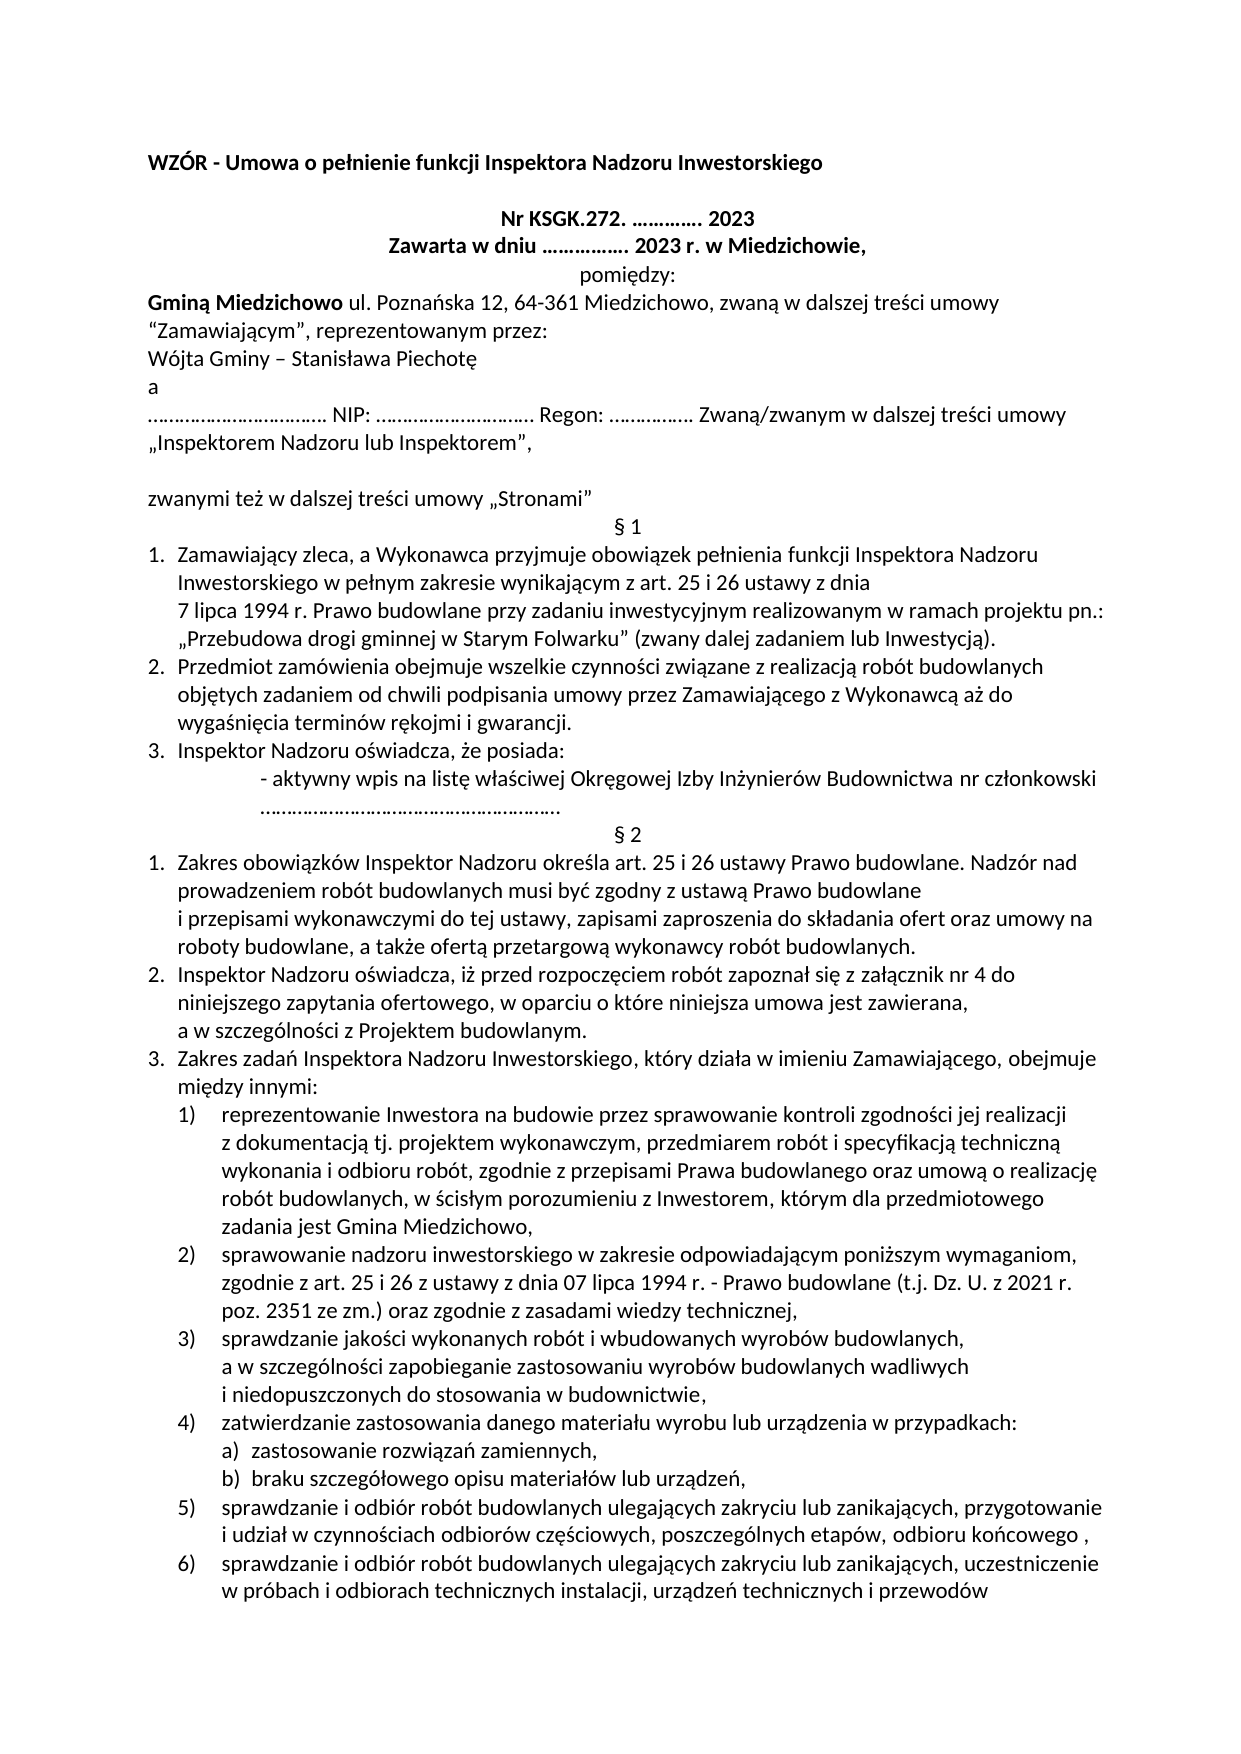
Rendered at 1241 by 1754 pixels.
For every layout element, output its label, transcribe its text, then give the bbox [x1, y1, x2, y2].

list Zakres zadań Inspektora Nadzoru Inwestorskiego, który działa w imieniu Zamawiającego, obejmuje między innymi: [148, 1044, 1107, 1100]
text Wójta Gminy – Stanisława Piechotę [148, 344, 1107, 372]
list Zamawiający zleca, a Wykonawca przyjmuje obowiązek pełnienia funkcji Inspektora Nadzoru Inwestorskiego w pełnym zakresie wynikającym z art. 25 i 26 ustawy z dnia 7 lipca 1994 r. Prawo budowlane przy zadaniu inwestycyjnym realizowanym w ramach projektu pn.: „Przebudowa drogi gminnej w Starym Folwarku” (zwany dalej zadaniem lub Inwestycją). [148, 540, 1107, 652]
text a [148, 372, 1107, 400]
list Inspektor Nadzoru oświadcza, iż przed rozpoczęciem robót zapoznał się z załącznik nr 4 do niniejszego zapytania ofertowego, w oparciu o które niniejsza umowa jest zawierana, a w szczególności z Projektem budowlanym. [148, 960, 1107, 1044]
text ……………………………. NIP: ………………………… Regon: ……………. Zwaną/zwanym w dalszej treści umowy „Inspektorem Nadzoru lub Inspektorem”, [148, 400, 1107, 456]
list braku szczegółowego opisu materiałów lub urządzeń, [221, 1464, 1107, 1493]
text WZÓR - Umowa o pełnienie funkcji Inspektora Nadzoru Inwestorskiego [148, 148, 1107, 176]
list zastosowanie rozwiązań zamiennych, [221, 1437, 1107, 1464]
list sprawdzanie i odbiór robót budowlanych ulegających zakryciu lub zanikających, przygotowanie i udział w czynnościach odbiorów częściowych, poszczególnych etapów, odbioru końcowego , [177, 1493, 1107, 1549]
list Zakres obowiązków Inspektor Nadzoru określa art. 25 i 26 ustawy Prawo budowlane. Nadzór nad prowadzeniem robót budowlanych musi być zgodny z ustawą Prawo budowlane i przepisami wykonawczymi do tej ustawy, zapisami zaproszenia do składania ofert oraz umowy na roboty budowlane, a także ofertą przetargową wykonawcy robót budowlanych. [148, 848, 1107, 960]
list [177, 1549, 1107, 1605]
text Nr KSGK.272. …………. 2023 [148, 204, 1107, 232]
text Zawarta w dniu ……………. 2023 r. w Miedzichowie, [148, 232, 1107, 260]
list zatwierdzanie zastosowania danego materiału wyrobu lub urządzenia w przypadkach: [177, 1408, 1107, 1437]
list Inspektor Nadzoru oświadcza, że posiada: [148, 736, 1107, 764]
list sprawowanie nadzoru inwestorskiego w zakresie odpowiadającym poniższym wymaganiom, zgodnie z art. 25 i 26 z ustawy z dnia 07 lipca 1994 r. - Prawo budowlane (t.j. Dz. U. z 2021 r. poz. 2351 ze zm.) oraz zgodnie z zasadami wiedzy technicznej, [177, 1240, 1107, 1324]
text Gminą Miedzichowo ul. Poznańska 12, 64-361 Miedzichowo, zwaną w dalszej treści umowy “Zamawiającym”, reprezentowanym przez: [148, 288, 1107, 344]
text pomiędzy: [148, 260, 1107, 288]
list sprawdzanie jakości wykonanych robót i wbudowanych wyrobów budowlanych, a w szczególności zapobieganie zastosowaniu wyrobów budowlanych wadliwych i niedopuszczonych do stosowania w budownictwie, [177, 1324, 1107, 1408]
text zwanymi też w dalszej treści umowy „Stronami” [148, 484, 1107, 512]
list Przedmiot zamówienia obejmuje wszelkie czynności związane z realizacją robót budowlanych objętych zadaniem od chwili podpisania umowy przez Zamawiającego z Wykonawcą aż do wygaśnięcia terminów rękojmi i gwarancji. [148, 652, 1107, 736]
list - aktywny wpis na listę właściwej Okręgowej Izby Inżynierów Budownictwa nr członkowski ………………………………………………… [260, 764, 1107, 820]
text § 2 [148, 820, 1107, 848]
text § 1 [148, 512, 1107, 540]
list reprezentowanie Inwestora na budowie przez sprawowanie kontroli zgodności jej realizacji z dokumentacją tj. projektem wykonawczym, przedmiarem robót i specyfikacją techniczną wykonania i odbioru robót, zgodnie z przepisami Prawa budowlanego oraz umową o realizację robót budowlanych, w ścisłym porozumieniu z Inwestorem, którym dla przedmiotowego zadania jest Gmina Miedzichowo, [177, 1100, 1107, 1240]
